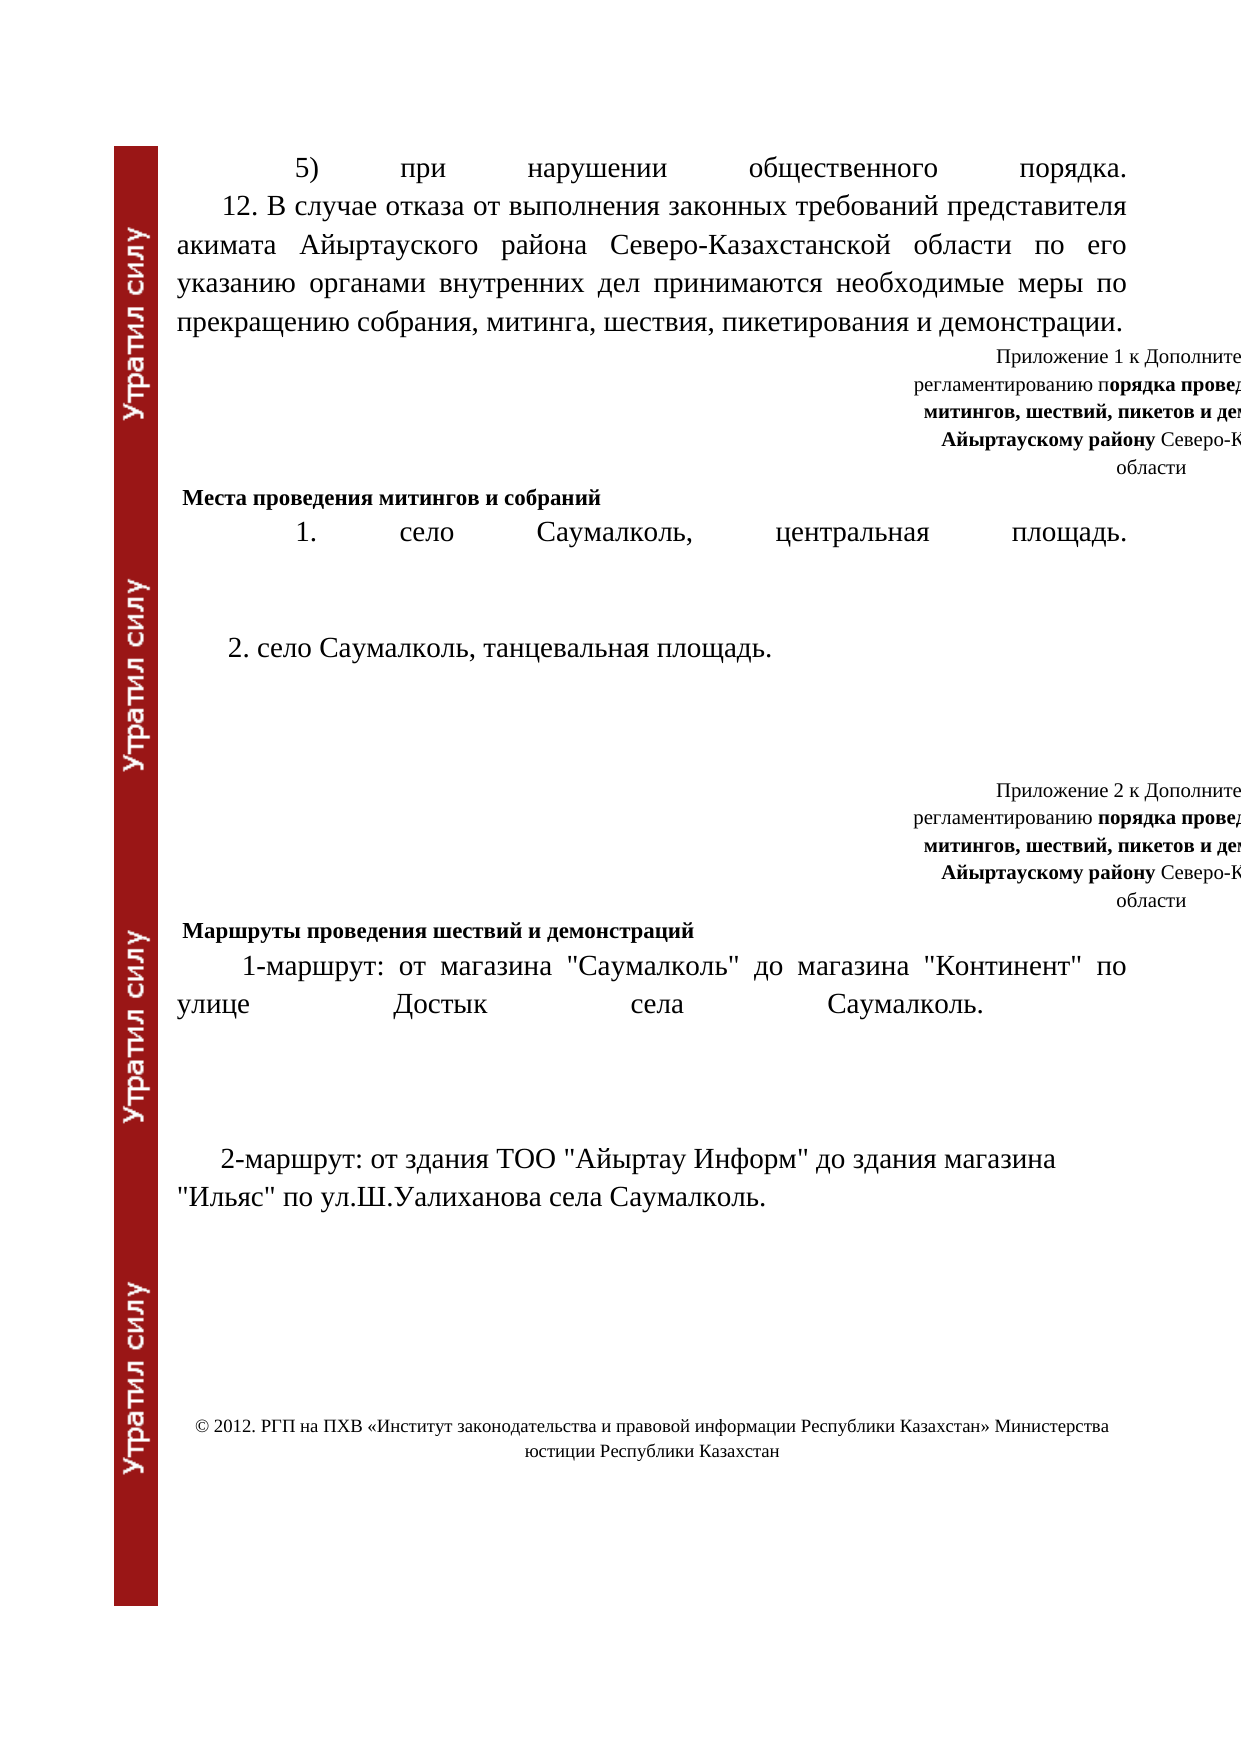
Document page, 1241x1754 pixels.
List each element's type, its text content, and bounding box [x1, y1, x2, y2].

picture [114, 1252, 158, 1415]
picture [114, 1058, 158, 1067]
picture [114, 586, 158, 595]
table_header Приложение 1 к Дополнительному регламентированию порядка проведения собраний, митингов, шествий, пикетов и демонстраций по Айыртаускому району Северо-Казахстанской области [912, 343, 1240, 484]
table_header [101, 343, 912, 484]
text Места проведения митингов и собраний [112, 484, 1128, 511]
text 1-маршрут: от магазина "Саумалколь" до магазина "Континент" по улице Достык села Саумалколь. [112, 948, 1128, 1058]
text 1. село Саумалколь, центральная площадь. [112, 514, 1128, 586]
text © 2012. РГП на ПХВ «Институт законодательства и правовой информации Республики Казахстан» Министерства юстиции Республики Казахстан [112, 1415, 1128, 1462]
picture [114, 338, 158, 343]
picture [114, 703, 158, 776]
table_header Приложение 2 к Дополнительному регламентированию порядка проведения собраний, митингов, шествий, пикетов и демонстраций по Айыртаускому району Северо-Казахстанской области [912, 776, 1240, 917]
text 2. село Саумалколь, танцевальная площадь. [112, 595, 1128, 703]
text Маршруты проведения шествий и демонстраций [112, 917, 1128, 944]
picture [114, 944, 158, 948]
table_header [101, 776, 912, 917]
text 2-маршрут: от здания ТОО "Айыртау Информ" до здания магазина "Ильяс" по ул.Ш.Уалиханова села Саумалколь. [112, 1067, 1128, 1252]
picture [114, 146, 158, 150]
picture [114, 1462, 158, 1606]
